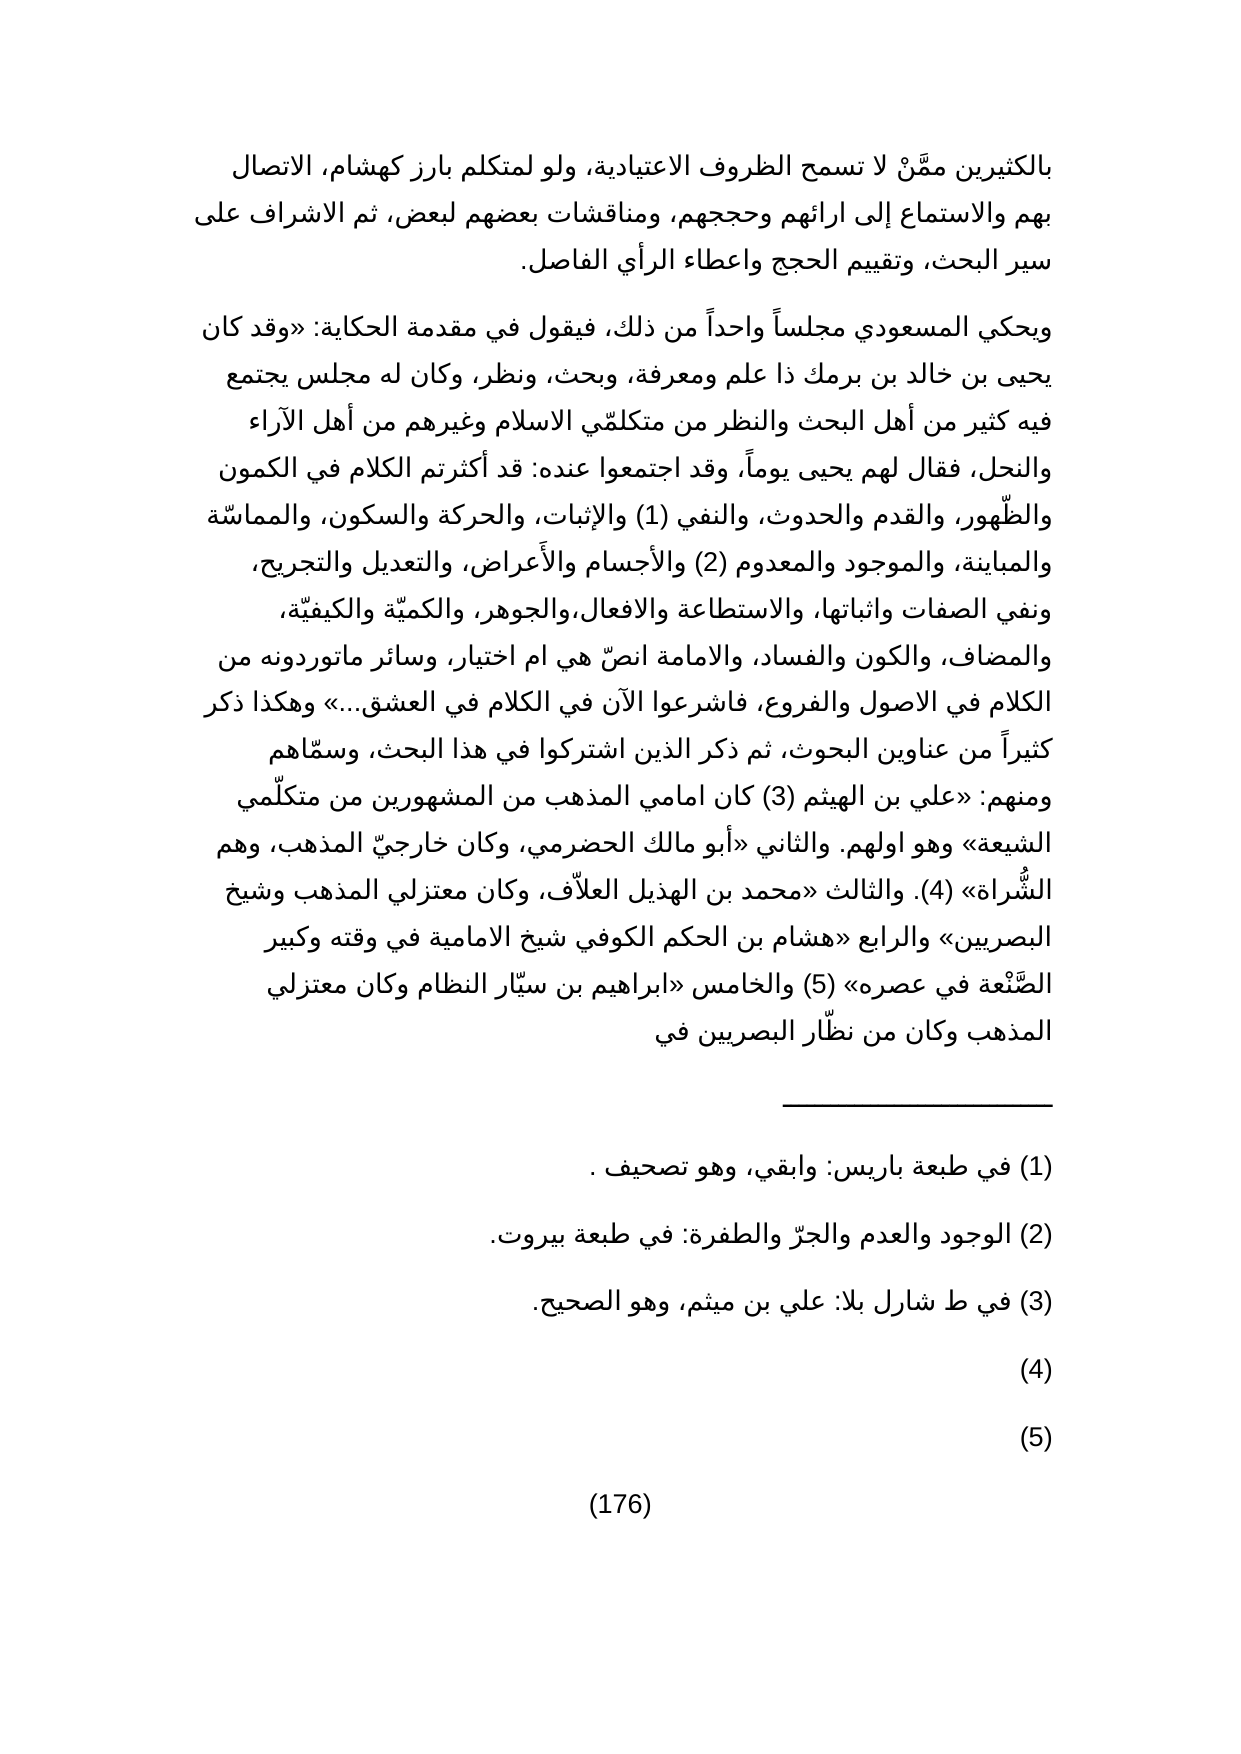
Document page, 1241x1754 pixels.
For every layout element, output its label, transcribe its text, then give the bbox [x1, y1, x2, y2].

text (3) في ط شارل بلا: علي بن ميثم، وهو الصحيح. [187, 1285, 1053, 1317]
text (5) [187, 1421, 1053, 1452]
text (2) الوجود والعدم والجرّ والطفرة: في طبعة بيروت. [187, 1218, 1053, 1249]
text بالكثيرين ممَّنْ لا تسمح الظروف الاعتيادية، ولو لمتكلم بارز كهشام، الاتصال بهم والاستماع إلى ارائهم وحججهم، ومناقشات بعضهم لبعض، ثم الاشراف على سير البحث، وتقييم الحجج واعطاء الرأي الفاصل. [187, 150, 1053, 275]
text (176) [187, 1488, 1053, 1520]
text ــــــــــــــــــــــــــــــــــ [187, 1082, 1053, 1113]
text (4) [187, 1353, 1053, 1384]
text (1) في طبعة باريس: وابقي، وهو تصحيف . [187, 1150, 1053, 1181]
text ويحكي المسعودي مجلساً واحداً من ذلك، فيقول في مقدمة الحكاية: «وقد كان يحيى بن خالد بن برمك ذا علم ومعرفة، وبحث، ونظر، وكان له مجلس يجتمع فيه كثير من أهل البحث والنظر من متكلمّي الاسلام وغيرهم من أهل الآراء والنحل، فقال لهم يحيى يوماً، وقد اجتمعوا عنده: قد أكثرتم الكلام في الكمون والظّهور، والقدم والحدوث، والنفي (1) والإثبات، والحركة والسكون، والمماسّة والمباينة، والموجود والمعدوم (2) والأجسام والأَعراض، والتعديل والتجريح، ونفي الصفات واثباتها، والاستطاعة والافعال،والجوهر، والكميّة والكيفيّة، والمضاف، والكون والفساد، والامامة انصّ هي ام اختيار، وسائر ماتوردونه من الكلام في الاصول والفروع، فاشرعوا الآن في الكلام في العشق...» وهكذا ذكر كثيراً من عناوين البحوث، ثم ذكر الذين اشتركوا في هذا البحث، وسمّاهم ومنهم: «علي بن الهيثم (3) كان امامي المذهب من المشهورين من متكلّمي الشيعة» وهو اولهم. والثاني «أبو مالك الحضرمي، وكان خارجيّ المذهب، وهم الشُّراة» (4). والثالث «محمد بن الهذيل العلاّف، وكان معتزلي المذهب وشيخ البصريين» والرابع «هشام بن الحكم الكوفي شيخ الامامية في وقته وكبير الصَّنْعة في عصره» (5) والخامس «ابراهيم بن سيّار النظام وكان معتزلي المذهب وكان من نظّار البصريين في [187, 311, 1053, 1046]
